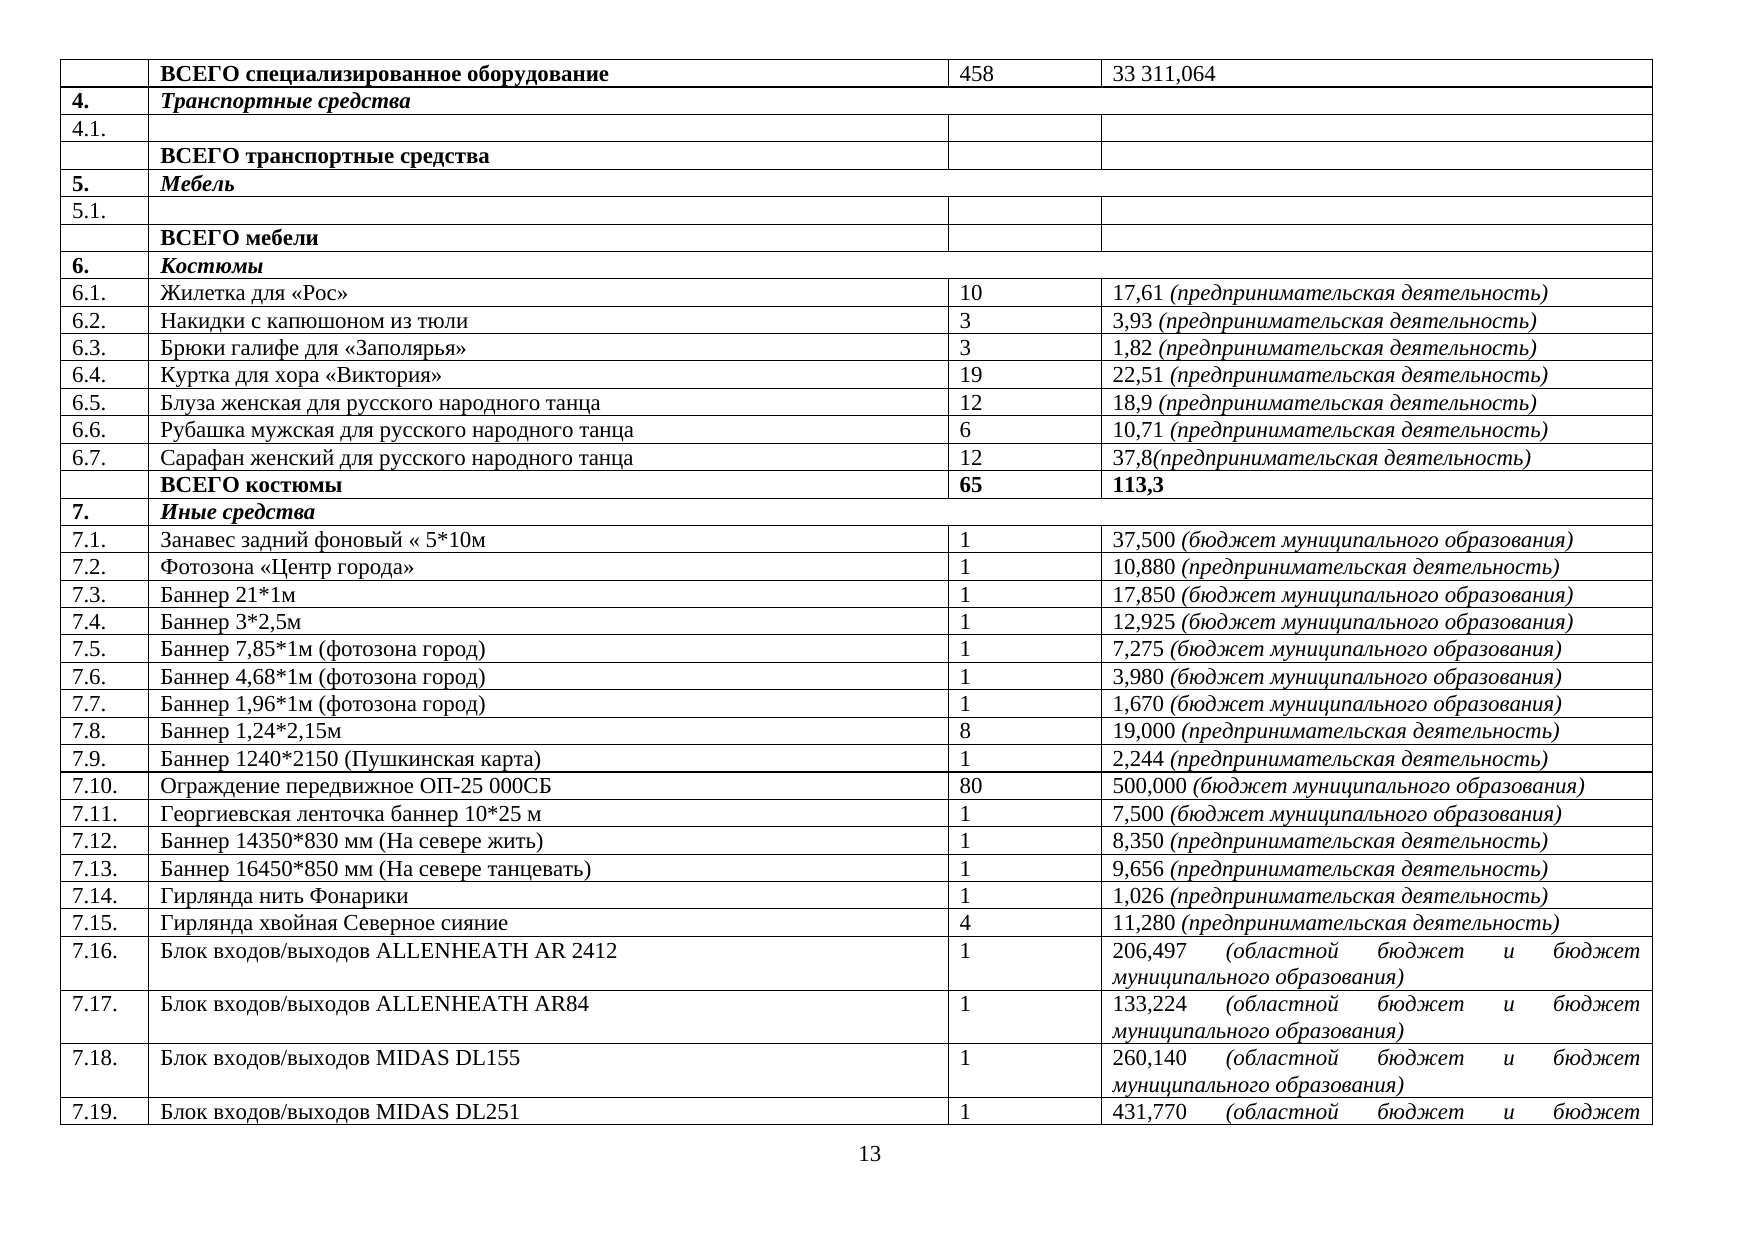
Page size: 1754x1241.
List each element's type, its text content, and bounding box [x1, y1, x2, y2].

table_cell Гирлянда хвойная Северное сияние [149, 909, 948, 936]
table_cell 7.19. [61, 1098, 148, 1124]
table_cell Гирлянда нить Фонарики [149, 882, 948, 908]
table_cell 4 [949, 909, 1101, 936]
table_cell Баннер 16450*850 мм (На севере танцевать) [149, 855, 948, 881]
table_cell 7.9. [61, 745, 148, 771]
table_cell [949, 115, 1101, 141]
table_cell [1102, 142, 1652, 169]
table_cell [61, 225, 148, 251]
table_cell Георгиевская ленточка баннер 10*25 м [149, 800, 948, 826]
table_cell 1,026 (предпринимательская деятельность) [1102, 882, 1652, 908]
table_cell 7.14. [61, 882, 148, 908]
table_cell 7.10. [61, 773, 148, 799]
table_cell 7.1. [61, 526, 148, 552]
table_cell 8 [949, 718, 1101, 744]
table_cell 1 [949, 690, 1101, 717]
table_cell [149, 115, 948, 141]
table_cell 7,275 (бюджет муниципального образования) [1102, 635, 1652, 662]
table_cell Блок входов/выходов MIDAS DL155 [149, 1044, 948, 1097]
table_cell Транспортные средства [149, 88, 1652, 114]
table_cell 7,500 (бюджет муниципального образования) [1102, 800, 1652, 826]
table_cell 7.3. [61, 581, 148, 607]
table_cell 33 311,064 [1102, 60, 1652, 86]
table_cell 7.8. [61, 718, 148, 744]
table_cell 3 [949, 334, 1101, 360]
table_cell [149, 1098, 948, 1124]
table_cell [1102, 115, 1652, 141]
table_cell 260,140 (областной бюджет и бюджет муниципального образования) [1102, 1044, 1652, 1097]
table_cell 2,244 (предпринимательская деятельность) [1102, 745, 1652, 771]
table_cell Баннер 3*2,5м [149, 608, 948, 634]
table_cell Сарафан женский для русского народного танца [149, 444, 948, 470]
table_cell 500,000 (бюджет муниципального образования) [1102, 773, 1652, 799]
table_cell 6.6. [61, 416, 148, 443]
table_cell Фотозона «Центр города» [149, 553, 948, 579]
table_cell 7.17. [61, 991, 148, 1043]
table_cell Иные средства [149, 499, 1652, 525]
table_cell 1 [949, 745, 1101, 771]
table_cell Баннер 7,85*1м (фотозона город) [149, 635, 948, 662]
table_cell 1,670 (бюджет муниципального образования) [1102, 690, 1652, 717]
table_cell 1 [949, 608, 1101, 634]
table_cell 1 [949, 1098, 1101, 1124]
table_cell Мебель [149, 170, 1652, 196]
table_cell Жилетка для «Рос» [149, 279, 948, 306]
table_cell 1 [949, 937, 1101, 989]
table_cell 7.4. [61, 608, 148, 634]
table_cell 5.1. [61, 197, 148, 223]
table_cell Брюки галифе для «Заполярья» [149, 334, 948, 360]
table_cell [949, 142, 1101, 169]
table_cell 18,9 (предпринимательская деятельность) [1102, 389, 1652, 415]
table_cell ВСЕГО специализированное оборудование [149, 60, 948, 86]
table_cell 6.3. [61, 334, 148, 360]
table_cell 80 [949, 773, 1101, 799]
table_cell 6.7. [61, 444, 148, 470]
table_cell ВСЕГО транспортные средства [149, 142, 948, 169]
table_cell 1 [949, 800, 1101, 826]
table_cell 7.7. [61, 690, 148, 717]
table_cell 1 [949, 553, 1101, 579]
table_cell 7.12. [61, 827, 148, 853]
table_cell [61, 60, 148, 86]
table_cell 6 [949, 416, 1101, 443]
table_cell [149, 197, 948, 223]
table_cell Куртка для хора «Виктория» [149, 361, 948, 388]
table_cell 1 [949, 827, 1101, 853]
table_cell 6.5. [61, 389, 148, 415]
table_cell 458 [949, 60, 1101, 86]
table_cell 9,656 (предпринимательская деятельность) [1102, 855, 1652, 881]
table_cell 19,000 (предпринимательская деятельность) [1102, 718, 1652, 744]
table_cell 7.5. [61, 635, 148, 662]
table_cell Баннер 4,68*1м (фотозона город) [149, 663, 948, 689]
table_cell Занавес задний фоновый « 5*10м [149, 526, 948, 552]
table_cell 7.13. [61, 855, 148, 881]
table_cell Баннер 1,24*2,15м [149, 718, 948, 744]
table_cell 1 [949, 991, 1101, 1043]
table_cell 1 [949, 526, 1101, 552]
table_cell Рубашка мужская для русского народного танца [149, 416, 948, 443]
table_cell Блок входов/выходов ALLENHEATH AR 2412 [149, 937, 948, 989]
table_cell Блуза женская для русского народного танца [149, 389, 948, 415]
table_cell 17,850 (бюджет муниципального образования) [1102, 581, 1652, 607]
table_cell 6. [61, 252, 148, 278]
table_cell [1102, 225, 1652, 251]
table_cell [949, 197, 1101, 223]
table_cell 1,82 (предпринимательская деятельность) [1102, 334, 1652, 360]
table_cell 5. [61, 170, 148, 196]
table_cell 37,8(предпринимательская деятельность) [1102, 444, 1652, 470]
table_cell 10 [949, 279, 1101, 306]
table_cell 1 [949, 635, 1101, 662]
table_cell 1 [949, 855, 1101, 881]
table_cell 8,350 (предпринимательская деятельность) [1102, 827, 1652, 853]
table_cell 6.4. [61, 361, 148, 388]
table_cell [1102, 197, 1652, 223]
table_cell 12 [949, 444, 1101, 470]
table_cell Баннер 1,96*1м (фотозона город) [149, 690, 948, 717]
table_cell 17,61 (предпринимательская деятельность) [1102, 279, 1652, 306]
table_cell 10,880 (предпринимательская деятельность) [1102, 553, 1652, 579]
table_cell 19 [949, 361, 1101, 388]
table_cell 4.1. [61, 115, 148, 141]
table_cell ВСЕГО мебели [149, 225, 948, 251]
table_cell 3,93 (предпринимательская деятельность) [1102, 307, 1652, 333]
table_cell Блок входов/выходов ALLENHEATH AR84 [149, 991, 948, 1043]
table_cell 4. [61, 88, 148, 114]
table_cell [61, 471, 148, 497]
table_cell 7.2. [61, 553, 148, 579]
table_cell Ограждение передвижное ОП-25 000СБ [149, 773, 948, 799]
table_cell 22,51 (предпринимательская деятельность) [1102, 361, 1652, 388]
table_cell 6.1. [61, 279, 148, 306]
table_cell 7.6. [61, 663, 148, 689]
table_cell 3 [949, 307, 1101, 333]
table_cell 11,280 (предпринимательская деятельность) [1102, 909, 1652, 936]
table_cell ВСЕГО костюмы [149, 471, 948, 497]
table_cell 12,925 (бюджет муниципального образования) [1102, 608, 1652, 634]
table_cell 65 [949, 471, 1101, 497]
table_cell 113,3 [1102, 471, 1652, 497]
table_cell 133,224 (областной бюджет и бюджет муниципального образования) [1102, 991, 1652, 1043]
table_cell 7.18. [61, 1044, 148, 1097]
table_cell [1102, 1098, 1652, 1124]
table_cell Баннер 1240*2150 (Пушкинская карта) [149, 745, 948, 771]
table_cell 7.15. [61, 909, 148, 936]
table_cell 7.16. [61, 937, 148, 989]
table_cell [949, 225, 1101, 251]
table_cell [61, 142, 148, 169]
table_cell 10,71 (предпринимательская деятельность) [1102, 416, 1652, 443]
table_cell 1 [949, 663, 1101, 689]
table_cell Накидки с капюшоном из тюли [149, 307, 948, 333]
table_cell 7.11. [61, 800, 148, 826]
table_cell 1 [949, 1044, 1101, 1097]
table_cell Баннер 14350*830 мм (На севере жить) [149, 827, 948, 853]
table_cell 206,497 (областной бюджет и бюджет муниципального образования) [1102, 937, 1652, 989]
table_cell 12 [949, 389, 1101, 415]
table_cell 6.2. [61, 307, 148, 333]
table_cell 7. [61, 499, 148, 525]
table_cell Баннер 21*1м [149, 581, 948, 607]
table_cell Костюмы [149, 252, 1652, 278]
table_cell 1 [949, 882, 1101, 908]
table_cell 1 [949, 581, 1101, 607]
table_cell 37,500 (бюджет муниципального образования) [1102, 526, 1652, 552]
table_cell 3,980 (бюджет муниципального образования) [1102, 663, 1652, 689]
